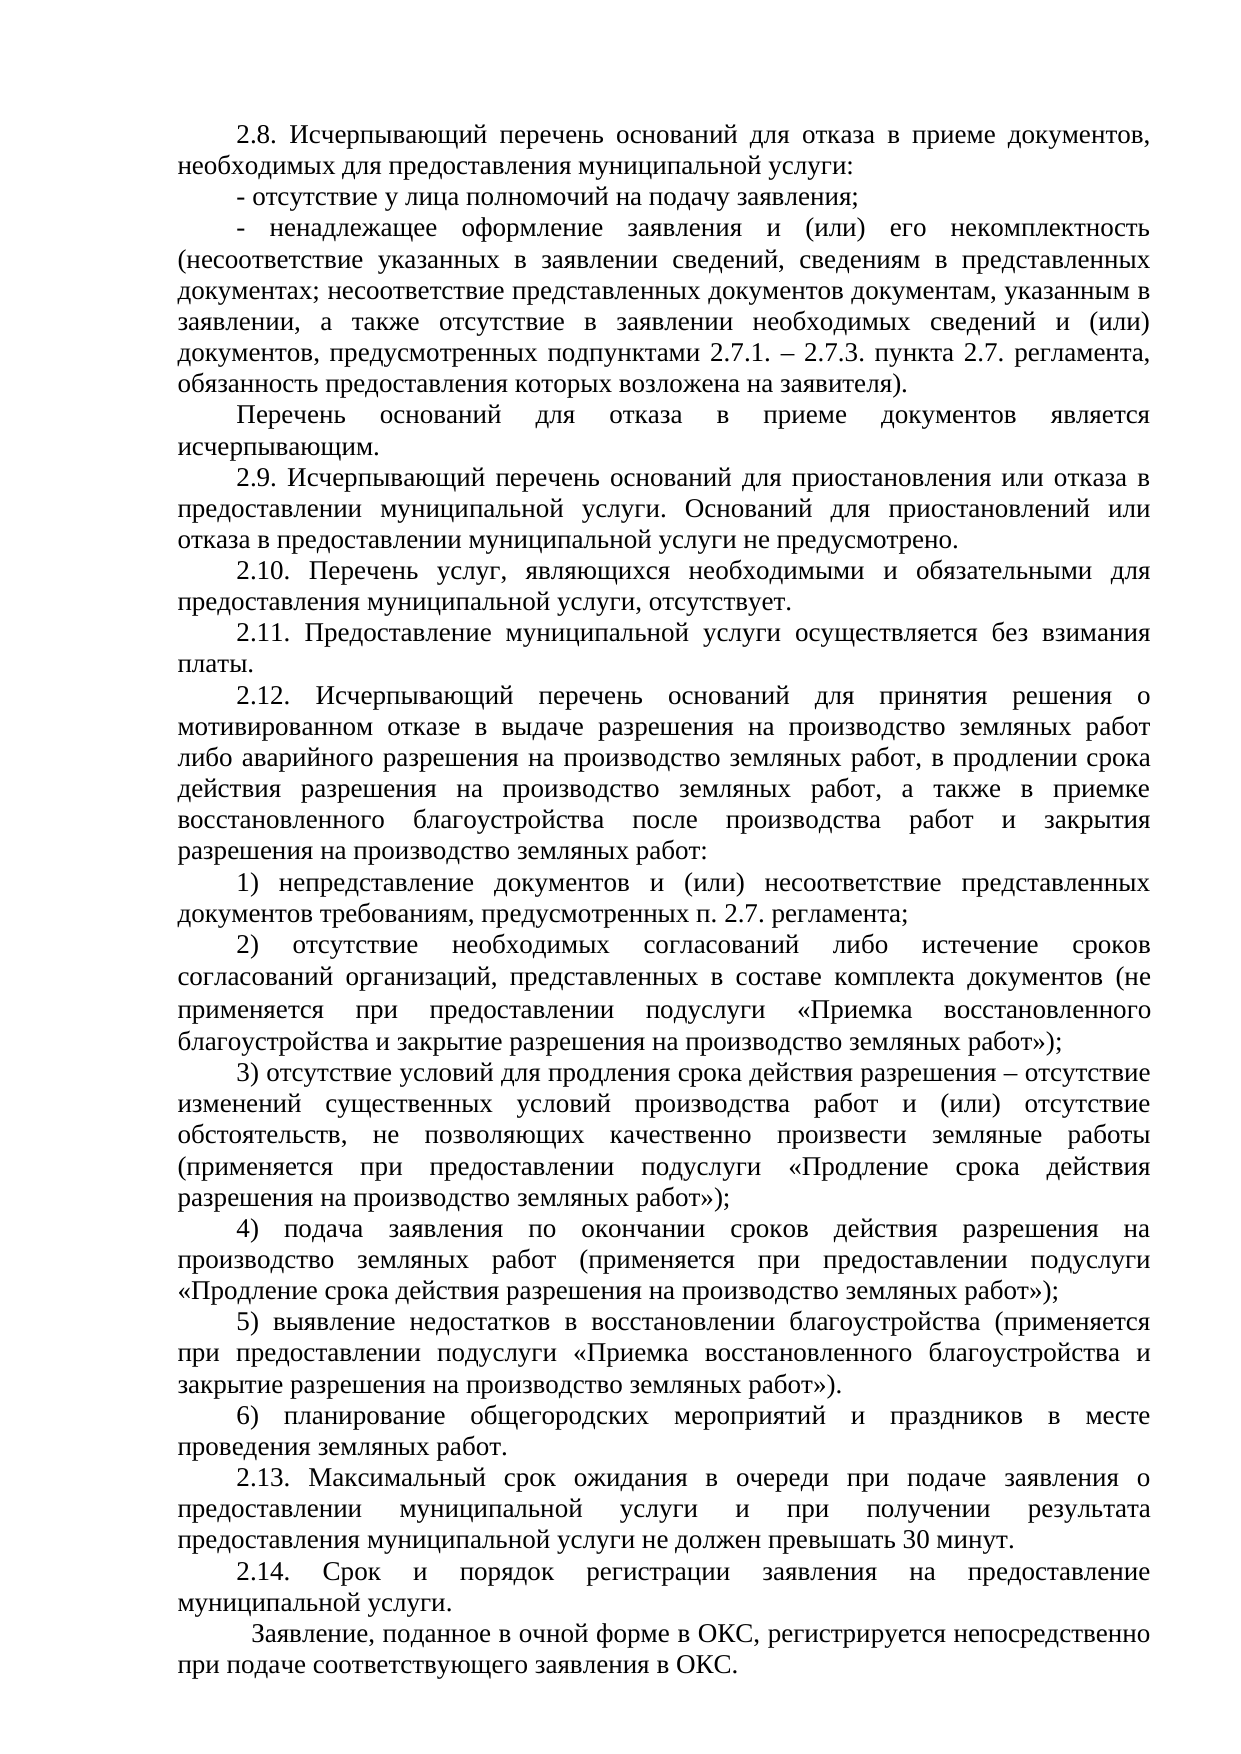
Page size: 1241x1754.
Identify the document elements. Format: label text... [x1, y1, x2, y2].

list - отсутствие у лица полномочий на подачу заявления; [177, 180, 1152, 212]
list 1) непредставление документов и (или) несоответствие представленных документов требованиям, предусмотренных п. 2.7. регламента; [177, 866, 1152, 928]
list 2.9. Исчерпывающий перечень оснований для приостановления или отказа в предоставлении муниципальной услуги. Оснований для приостановлений или отказа в предоставлении муниципальной услуги не предусмотрено. [177, 461, 1152, 554]
list 6) планирование общегородских мероприятий и праздников в месте проведения земляных работ. [177, 1399, 1152, 1461]
list 2.10. Перечень услуг, являющихся необходимыми и обязательными для предоставления муниципальной услуги, отсутствует. [177, 554, 1152, 616]
list - ненадлежащее оформление заявления и (или) его некомплектность (несоответствие указанных в заявлении сведений, сведениям в представленных документах; несоответствие представленных документов документам, указанным в заявлении, а также отсутствие в заявлении необходимых сведений и (или) документов, предусмотренных подпунктами 2.7.1. – 2.7.3. пункта 2.7. регламента, обязанность предоставления которых возложена на заявителя). [177, 212, 1152, 398]
list Заявление, поданное в очной форме в ОКС, регистрируется непосредственно при подаче соответствующего заявления в ОКС. [177, 1617, 1152, 1679]
list 2.14. Срок и порядок регистрации заявления на предоставление муниципальной услуги. [177, 1554, 1152, 1617]
list 2.11. Предоставление муниципальной услуги осуществляется без взимания платы. [177, 616, 1152, 679]
list Перечень оснований для отказа в приеме документов является исчерпывающим. [177, 398, 1152, 461]
list 3) отсутствие условий для продления срока действия разрешения – отсутствие изменений существенных условий производства работ и (или) отсутствие обстоятельств, не позволяющих качественно произвести земляные работы (применяется при предоставлении подуслуги «Продление срока действия разрешения на производство земляных работ»); [177, 1056, 1152, 1212]
list 2.8. Исчерпывающий перечень оснований для отказа в приеме документов, необходимых для предоставления муниципальной услуги: [177, 118, 1152, 180]
list 2.12. Исчерпывающий перечень оснований для принятия решения о мотивированном отказе в выдаче разрешения на производство земляных работ либо аварийного разрешения на производство земляных работ, в продлении срока действия разрешения на производство земляных работ, а также в приемке восстановленного благоустройства после производства работ и закрытия разрешения на производство земляных работ: [177, 679, 1152, 866]
list 5) выявление недостатков в восстановлении благоустройства (применяется при предоставлении подуслуги «Приемка восстановленного благоустройства и закрытие разрешения на производство земляных работ»). [177, 1305, 1152, 1399]
list 2.13. Максимальный срок ожидания в очереди при подаче заявления о предоставлении муниципальной услуги и при получении результата предоставления муниципальной услуги не должен превышать 30 минут. [177, 1461, 1152, 1554]
list 2) отсутствие необходимых согласований либо истечение сроков согласований организаций, представленных в составе комплекта документов (не применяется при предоставлении подуслуги «Приемка восстановленного благоустройства и закрытие разрешения на производство земляных работ»); [177, 928, 1152, 1056]
list 4) подача заявления по окончании сроков действия разрешения на производство земляных работ (применяется при предоставлении подуслуги «Продление срока действия разрешения на производство земляных работ»); [177, 1212, 1152, 1305]
